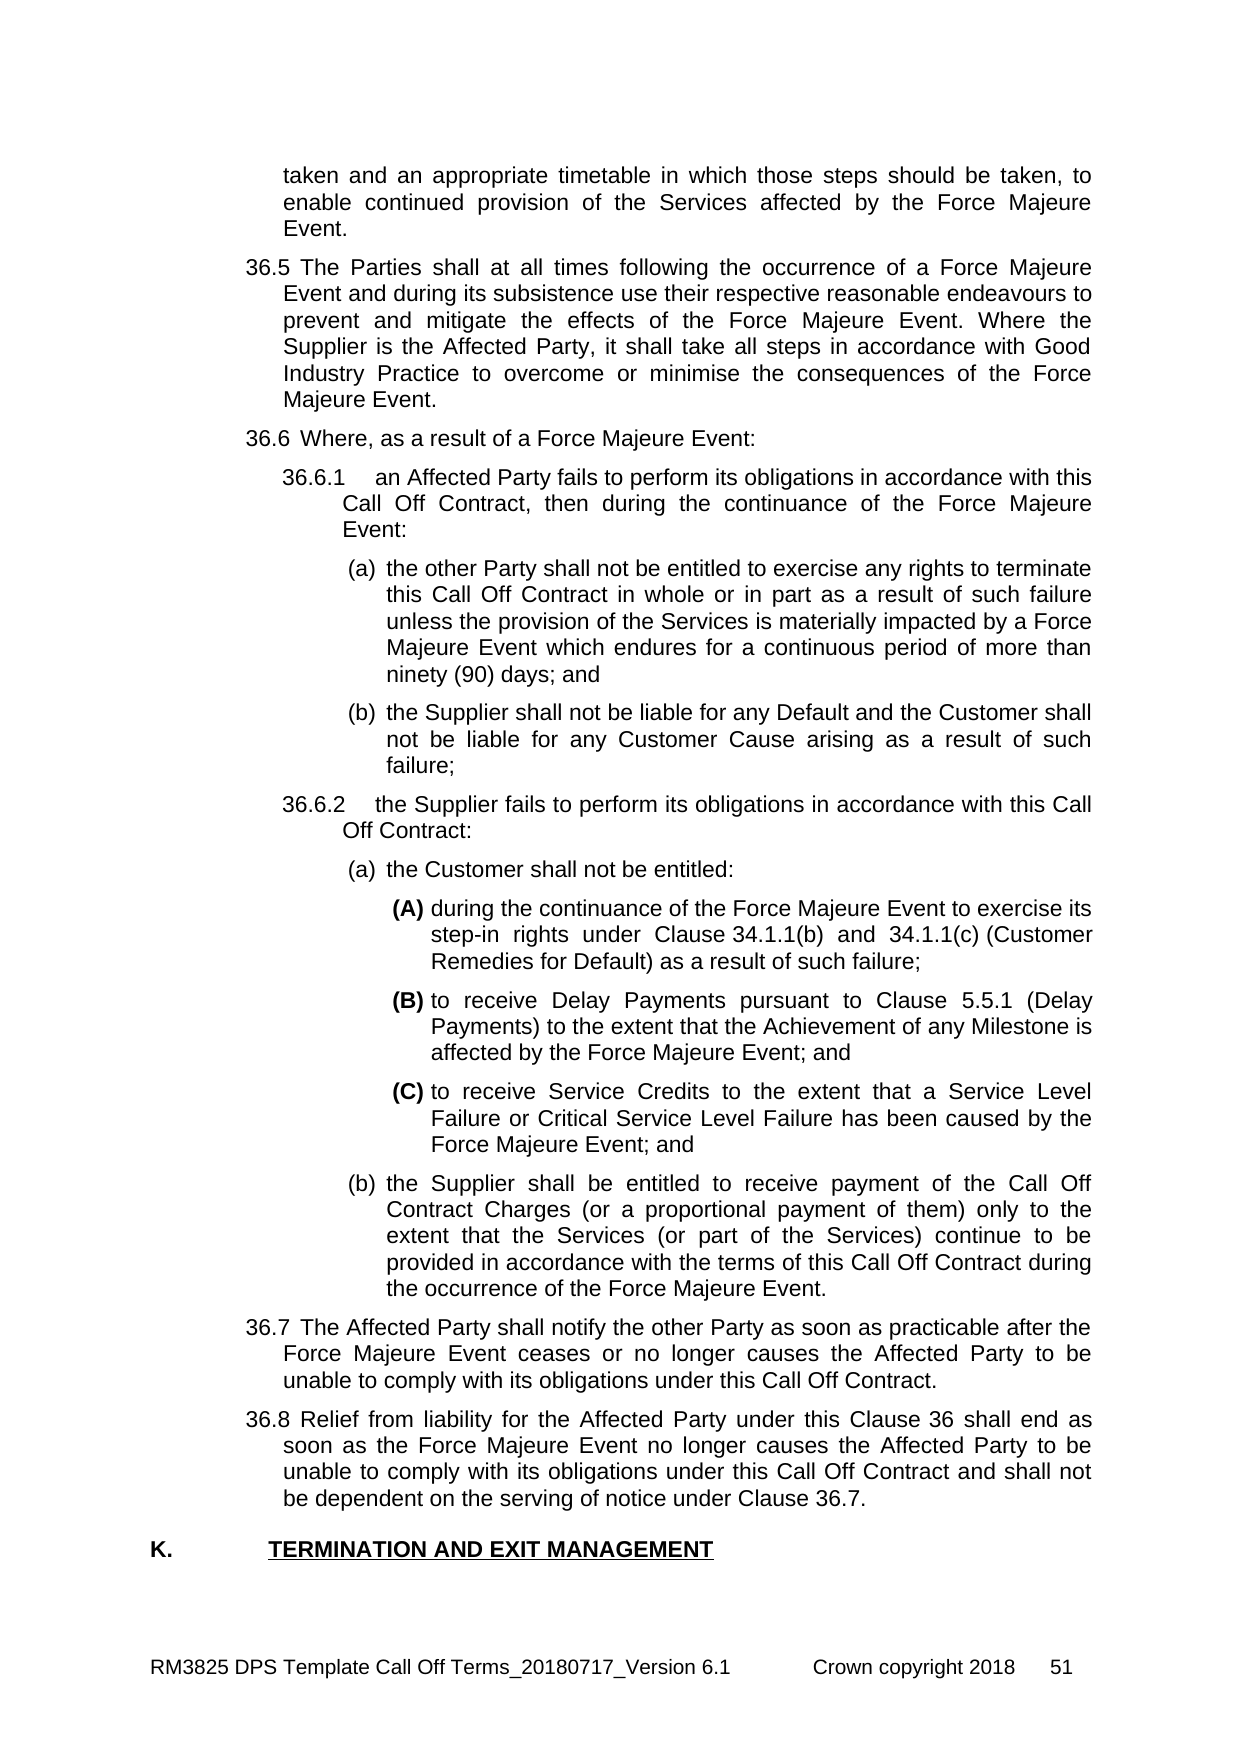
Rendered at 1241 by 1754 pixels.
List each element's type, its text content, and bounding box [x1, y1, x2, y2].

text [245, 162, 1093, 242]
text the Supplier shall not be liable for any Default and the Customer shall not be liable for any Customer Cause arising as a result of such failure; [348, 699, 1093, 778]
subtitle TERMINATION AND EXIT MANAGEMENT [150, 1536, 1093, 1562]
text during the continuance of the Force Majeure Event to exercise its step-in rights under Clause 34.1.1(b) and 34.1.1(c) (Customer Remedies for Default) as a result of such failure; [392, 895, 1093, 974]
text an Affected Party fails to perform its obligations in accordance with this Call Off Contract, then during the continuance of the Force Majeure Event: [282, 463, 1093, 543]
text to receive Service Credits to the extent that a Service Level Failure or Critical Service Level Failure has been caused by the Force Majeure Event; and [392, 1078, 1093, 1157]
text The Affected Party shall notify the other Party as soon as practicable after the Force Majeure Event ceases or no longer causes the Affected Party to be unable to comply with its obligations under this Call Off Contract. [245, 1314, 1093, 1393]
text The Parties shall at all times following the occurrence of a Force Majeure Event and during its subsistence use their respective reasonable endeavours to prevent and mitigate the effects of the Force Majeure Event. Where the Supplier is the Affected Party, it shall take all steps in accordance with Good Industry Practice to overcome or minimise the consequences of the Force Majeure Event. [245, 254, 1093, 412]
text the Customer shall not be entitled: [348, 856, 1093, 882]
text Where, as a result of a Force Majeure Event: [245, 425, 1093, 451]
text the Supplier fails to perform its obligations in accordance with this Call Off Contract: [282, 791, 1093, 844]
text to receive Delay Payments pursuant to Clause 5.5.1 (Delay Payments) to the extent that the Achievement of any Milestone is affected by the Force Majeure Event; and [392, 987, 1093, 1066]
text Relief from liability for the Affected Party under this Clause 36 shall end as soon as the Force Majeure Event no longer causes the Affected Party to be unable to comply with its obligations under this Call Off Contract and shall not be dependent on the serving of notice under Clause 36.7. [245, 1406, 1093, 1511]
text the Supplier shall be entitled to receive payment of the Call Off Contract Charges (or a proportional payment of them) only to the extent that the Services (or part of the Services) continue to be provided in accordance with the terms of this Call Off Contract during the occurrence of the Force Majeure Event. [348, 1170, 1093, 1301]
text the other Party shall not be entitled to exercise any rights to terminate this Call Off Contract in whole or in part as a result of such failure unless the provision of the Services is materially impacted by a Force Majeure Event which endures for a continuous period of more than ninety (90) days; and [348, 555, 1093, 687]
